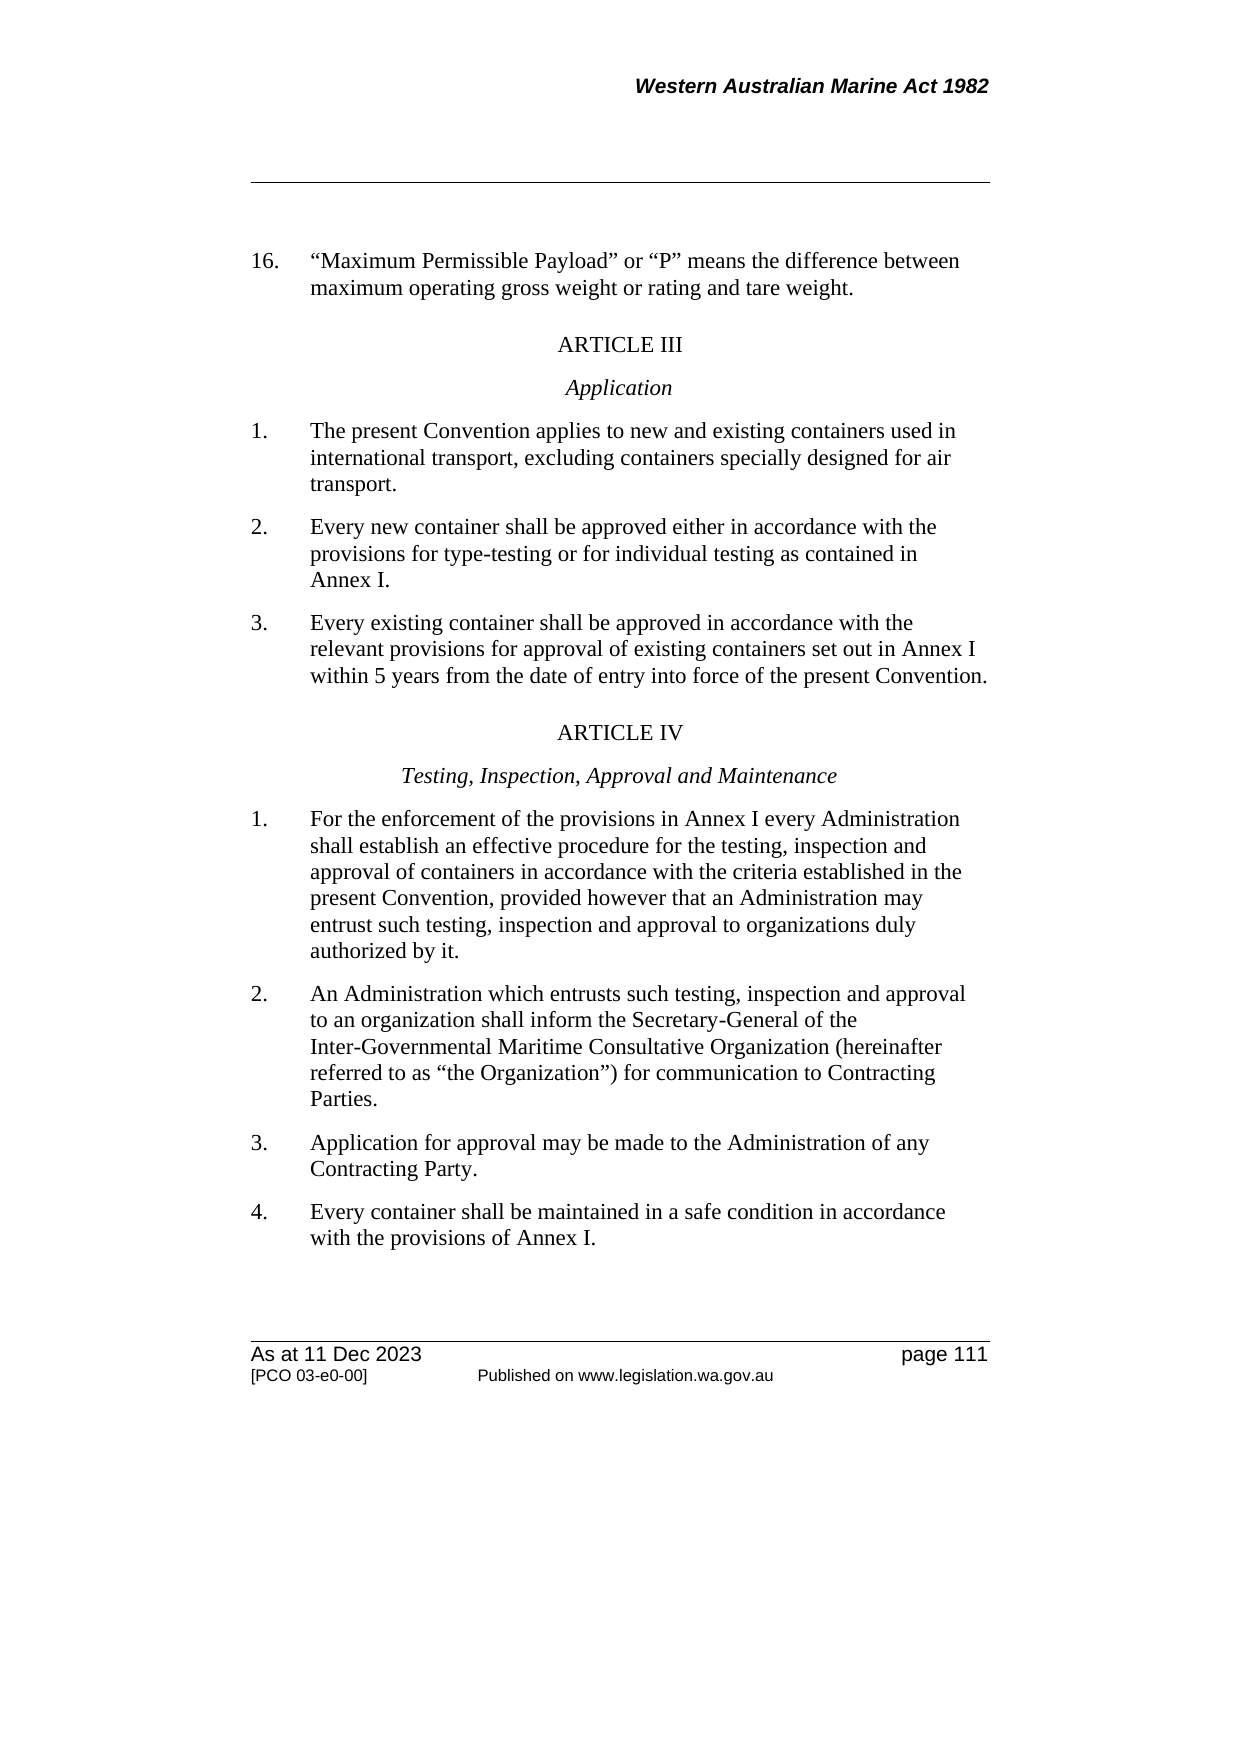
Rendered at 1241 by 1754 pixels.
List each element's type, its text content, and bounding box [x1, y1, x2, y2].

text 2. An Administration which entrusts such testing, inspection and approval to an organization shall inform the Secretary-General of the Inter-Governmental Maritime Consultative Organization (hereinafter referred to as “the Organization”) for communication to Contracting Parties. [251, 980, 990, 1112]
text 4. Every container shall be maintained in a safe condition in accordance with the provisions of Annex I. [251, 1198, 990, 1251]
text 16. “Maximum Permissible Payload” or “P” means the difference between maximum operating gross weight or rating and tare weight. [251, 247, 990, 300]
text 3. Application for approval may be made to the Administration of any Contracting Party. [251, 1128, 990, 1181]
subtitle ARTICLE III [251, 331, 990, 358]
text 1. The present Convention applies to new and existing containers used in international transport, excluding containers specially designed for air transport. [251, 417, 990, 497]
subtitle Testing, Inspection, Approval and Maintenance [251, 762, 990, 789]
text 2. Every new container shall be approved either in accordance with the provisions for type-testing or for individual testing as contained in Annex I. [251, 513, 990, 592]
text 1. For the enforcement of the provisions in Annex I every Administration shall establish an effective procedure for the testing, inspection and approval of containers in accordance with the criteria established in the present Convention, provided however that an Administration may entrust such testing, inspection and approval to organizations duly authorized by it. [251, 805, 990, 963]
subtitle Application [251, 374, 990, 401]
text 3. Every existing container shall be approved in accordance with the relevant provisions for approval of existing containers set out in Annex I within 5 years from the date of entry into force of the present Convention. [251, 609, 990, 688]
subtitle ARTICLE IV [251, 719, 990, 746]
